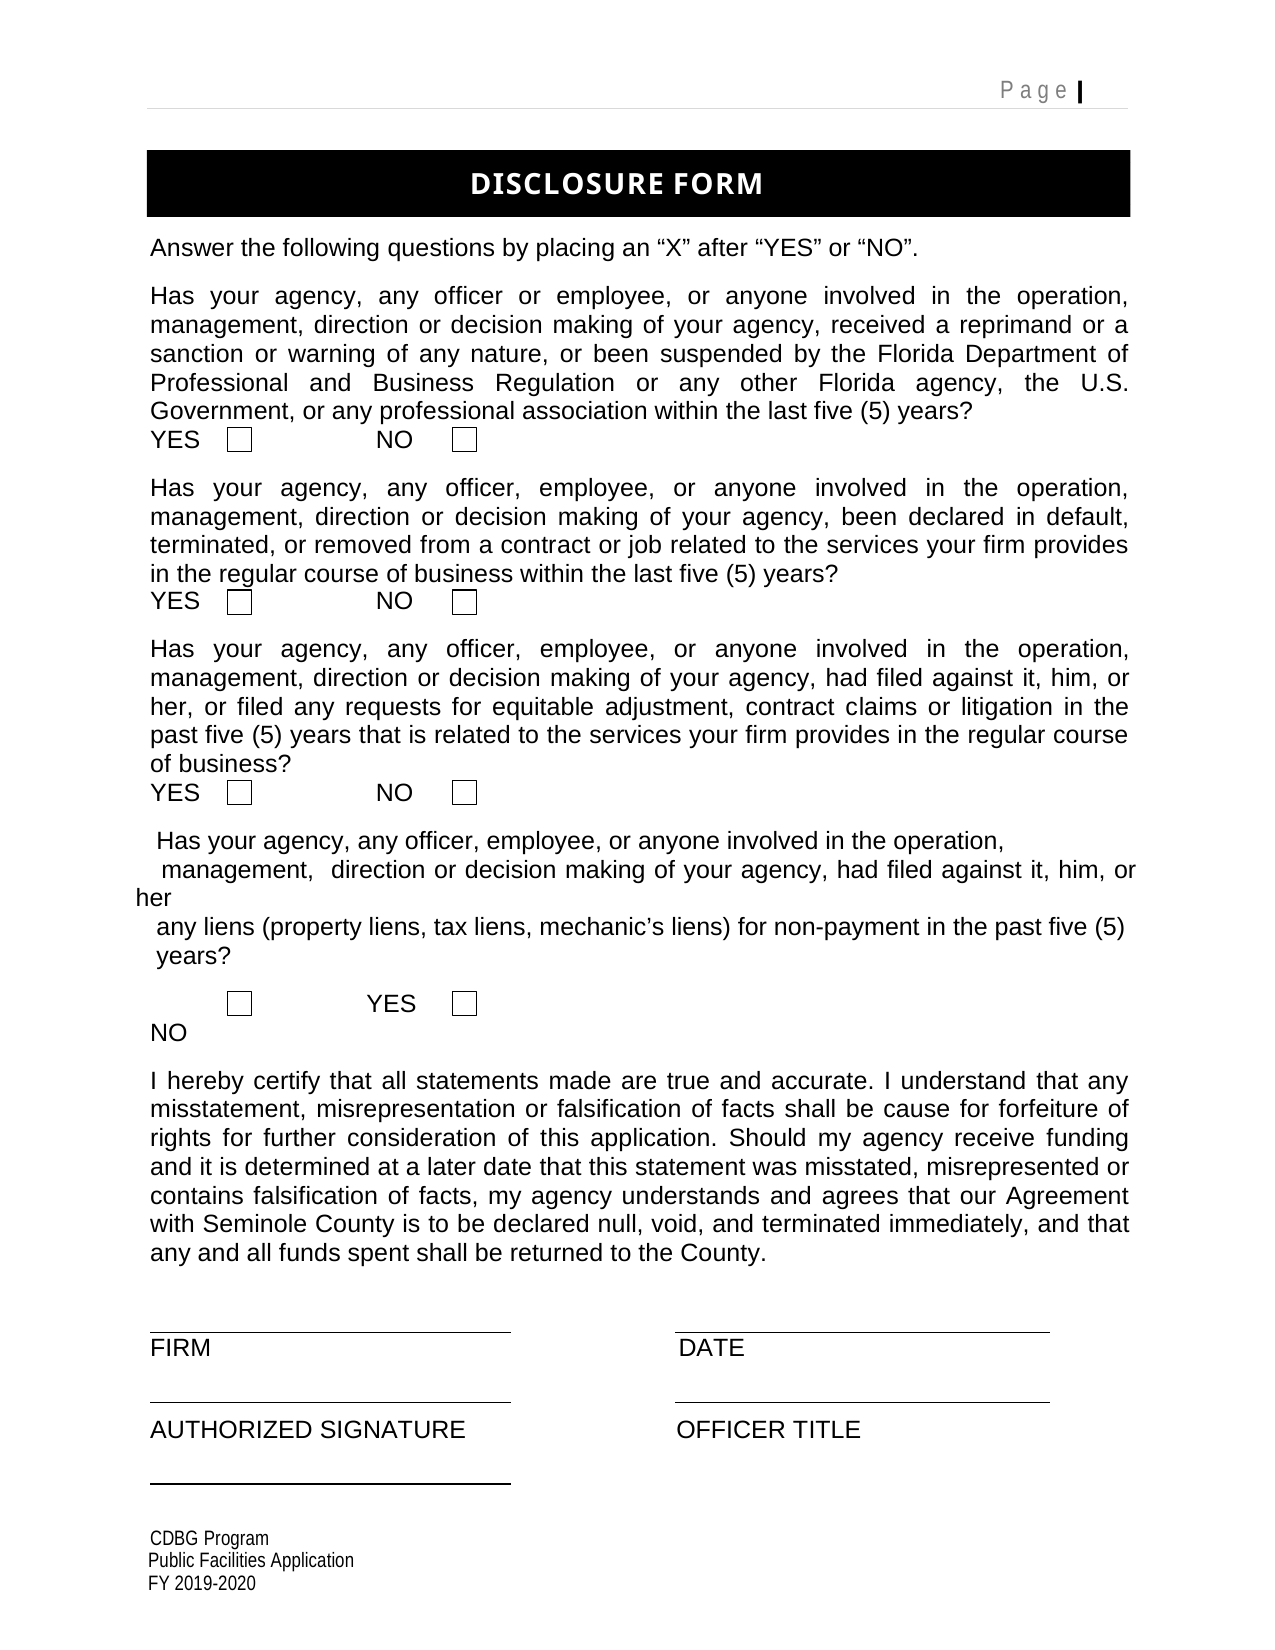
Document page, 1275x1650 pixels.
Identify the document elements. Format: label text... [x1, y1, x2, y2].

text YES NO [150, 778, 416, 807]
text DISCLOSURE FORM [469, 165, 1139, 200]
text FIRM DATE [150, 1334, 1139, 1361]
text Answer the following questions by placing an “X” after “YES” or “NO”. [150, 233, 919, 262]
text Has your agency, any officer, employee, or anyone involved in the operation, [135, 826, 1139, 854]
text Has your agency, any officer, employee, or anyone involved in the operation, management, direction or decision making of your agency, had filed against it, him, or her, or filed any requests for equitable adjustment, contract claims or litigation in the past five (5) years that is related to the services your firm provides in the regular course of business? [150, 634, 1129, 778]
text Has your agency, any officer, employee, or anyone involved in the operation, management, direction or decision making of your agency, been declared in default, terminated, or removed from a contract or job related to the services your firm provides in the regular course of business within the last five (5) years? [150, 473, 1129, 588]
text any liens (property liens, tax liens, mechanic’s liens) for non-payment in the past five (5) [135, 912, 1139, 941]
text years? [135, 941, 1139, 969]
text YES NO [150, 588, 416, 615]
text AUTHORIZED SIGNATURE OFFICER TITLE [150, 1415, 1139, 1442]
text YES NO [150, 989, 416, 1046]
text Has your agency, any officer or employee, or anyone involved in the operation, management, direction or decision making of your agency, received a reprimand or a sanction or warning of any nature, or been suspended by the Florida Department of Professional and Business Regulation or any other Florida agency, the U.S. Government, or any professional association within the last five (5) years? [150, 281, 1129, 425]
text management, direction or decision making of your agency, had filed against it, him, or her [135, 854, 1139, 912]
text YES NO [150, 425, 416, 454]
text I hereby certify that all statements made are true and accurate. I understand that any misstatement, misrepresentation or falsification of facts shall be cause for forfeiture of rights for further consideration of this application. Should my agency receive funding and it is determined at a later date that this statement was misstated, misrepresented or contains falsification of facts, my agency understands and agrees that our Agreement with Seminole County is to be declared null, void, and terminated immediately, and that any and all funds spent shall be returned to the County. [150, 1066, 1129, 1267]
